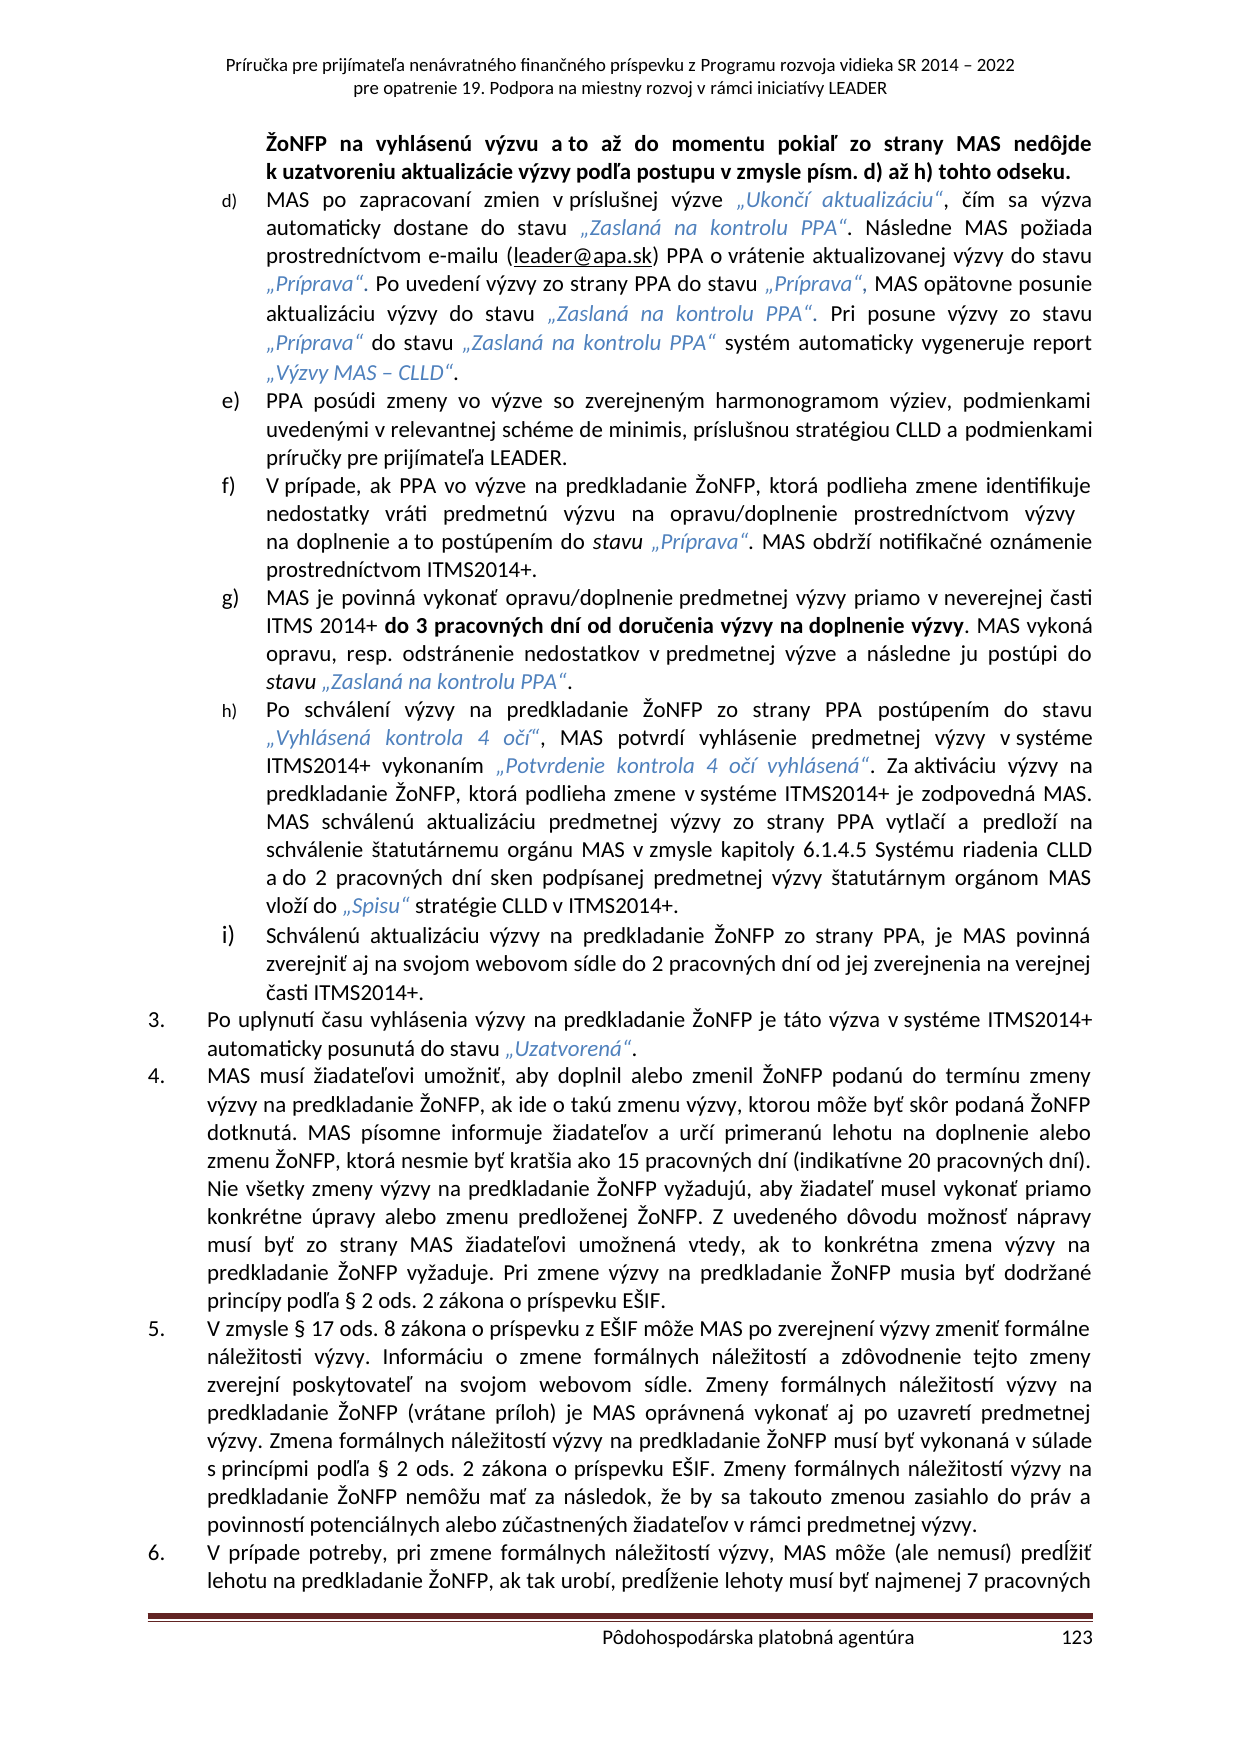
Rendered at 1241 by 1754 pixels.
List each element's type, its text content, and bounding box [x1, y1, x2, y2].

list Po schválení výzvy na predkladanie ŽoNFP zo strany PPA postúpením do stavu „Vyhlásená kontrola 4 očí“, MAS potvrdí vyhlásenie predmetnej výzvy v systéme ITMS2014+ vykonaním „Potvrdenie kontrola 4 očí vyhlásená“. Za aktiváciu výzvy na predkladanie ŽoNFP, ktorá podlieha zmene v systéme ITMS2014+ je zodpovedná MAS. MAS schválenú aktualizáciu predmetnej výzvy zo strany PPA vytlačí a predloží na schválenie štatutárnemu orgánu MAS v zmysle kapitoly 6.1.4.5 Systému riadenia CLLD a do 2 pracovných dní sken podpísanej predmetnej výzvy štatutárnym orgánom MAS vloží do „Spisu“ stratégie CLLD v ITMS2014+. [222, 695, 1093, 919]
list Schválenú aktualizáciu výzvy na predkladanie ŽoNFP zo strany PPA, je MAS povinná zverejniť aj na svojom webovom sídle do 2 pracovných dní od jej zverejnenia na verejnej časti ITMS2014+. [222, 919, 1093, 1006]
list V prípade, ak PPA vo výzve na predkladanie ŽoNFP, ktorá podlieha zmene identifikuje nedostatky vráti predmetnú výzvu na opravu/doplnenie prostredníctvom výzvy na doplnenie a to postúpením do stavu „Príprava“. MAS obdrží notifikačné oznámenie prostredníctvom ITMS2014+. [222, 471, 1093, 583]
list PPA posúdi zmeny vo výzve so zverejneným harmonogramom výziev, podmienkami uvedenými v relevantnej schéme de minimis, príslušnou stratégiou CLLD a podmienkami príručky pre prijímateľa LEADER. [222, 387, 1093, 471]
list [222, 129, 1093, 186]
list MAS je povinná vykonať opravu/doplnenie predmetnej výzvy priamo v neverejnej časti ITMS 2014+ do 3 pracovných dní od doručenia výzvy na doplnenie výzvy. MAS vykoná opravu, resp. odstránenie nedostatkov v predmetnej výzve a následne ju postúpi do stavu „Zaslaná na kontrolu PPA“. [222, 583, 1093, 695]
list MAS po zapracovaní zmien v príslušnej výzve „Ukončí aktualizáciu“, čím sa výzva automaticky dostane do stavu „Zaslaná na kontrolu PPA“. Následne MAS požiada prostredníctvom e-mailu (leader@apa.sk) PPA o vrátenie aktualizovanej výzvy do stavu „Príprava“. Po uvedení výzvy zo strany PPA do stavu „Príprava“, MAS opätovne posunie aktualizáciu výzvy do stavu „Zaslaná na kontrolu PPA“. Pri posune výzvy zo stavu „Príprava“ do stavu „Zaslaná na kontrolu PPA“ systém automaticky vygeneruje report „Výzvy MAS – CLLD“. [222, 186, 1093, 387]
list MAS musí žiadateľovi umožniť, aby doplnil alebo zmenil ŽoNFP podanú do termínu zmeny výzvy na predkladanie ŽoNFP, ak ide o takú zmenu výzvy, ktorou môže byť skôr podaná ŽoNFP dotknutá. MAS písomne informuje žiadateľov a určí primeranú lehotu na doplnenie alebo zmenu ŽoNFP, ktorá nesmie byť kratšia ako 15 pracovných dní (indikatívne 20 pracovných dní). Nie všetky zmeny výzvy na predkladanie ŽoNFP vyžadujú, aby žiadateľ musel vykonať priamo konkrétne úpravy alebo zmenu predloženej ŽoNFP. Z uvedeného dôvodu možnosť nápravy musí byť zo strany MAS žiadateľovi umožnená vtedy, ak to konkrétna zmena výzvy na predkladanie ŽoNFP vyžaduje. Pri zmene výzvy na predkladanie ŽoNFP musia byť dodržané princípy podľa § 2 ods. 2 zákona o príspevku EŠIF. [148, 1062, 1093, 1314]
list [148, 1538, 1093, 1594]
list V zmysle § 17 ods. 8 zákona o príspevku z EŠIF môže MAS po zverejnení výzvy zmeniť formálne náležitosti výzvy. Informáciu o zmene formálnych náležitostí a zdôvodnenie tejto zmeny zverejní poskytovateľ na svojom webovom sídle. Zmeny formálnych náležitostí výzvy na predkladanie ŽoNFP (vrátane príloh) je MAS oprávnená vykonať aj po uzavretí predmetnej výzvy. Zmena formálnych náležitostí výzvy na predkladanie ŽoNFP musí byť vykonaná v súlade s princípmi podľa § 2 ods. 2 zákona o príspevku EŠIF. Zmeny formálnych náležitostí výzvy na predkladanie ŽoNFP nemôžu mať za následok, že by sa takouto zmenou zasiahlo do práv a povinností potenciálnych alebo zúčastnených žiadateľov v rámci predmetnej výzvy. [148, 1314, 1093, 1538]
list Po uplynutí času vyhlásenia výzvy na predkladanie ŽoNFP je táto výzva v systéme ITMS2014+ automaticky posunutá do stavu „Uzatvorená“. [148, 1006, 1093, 1062]
